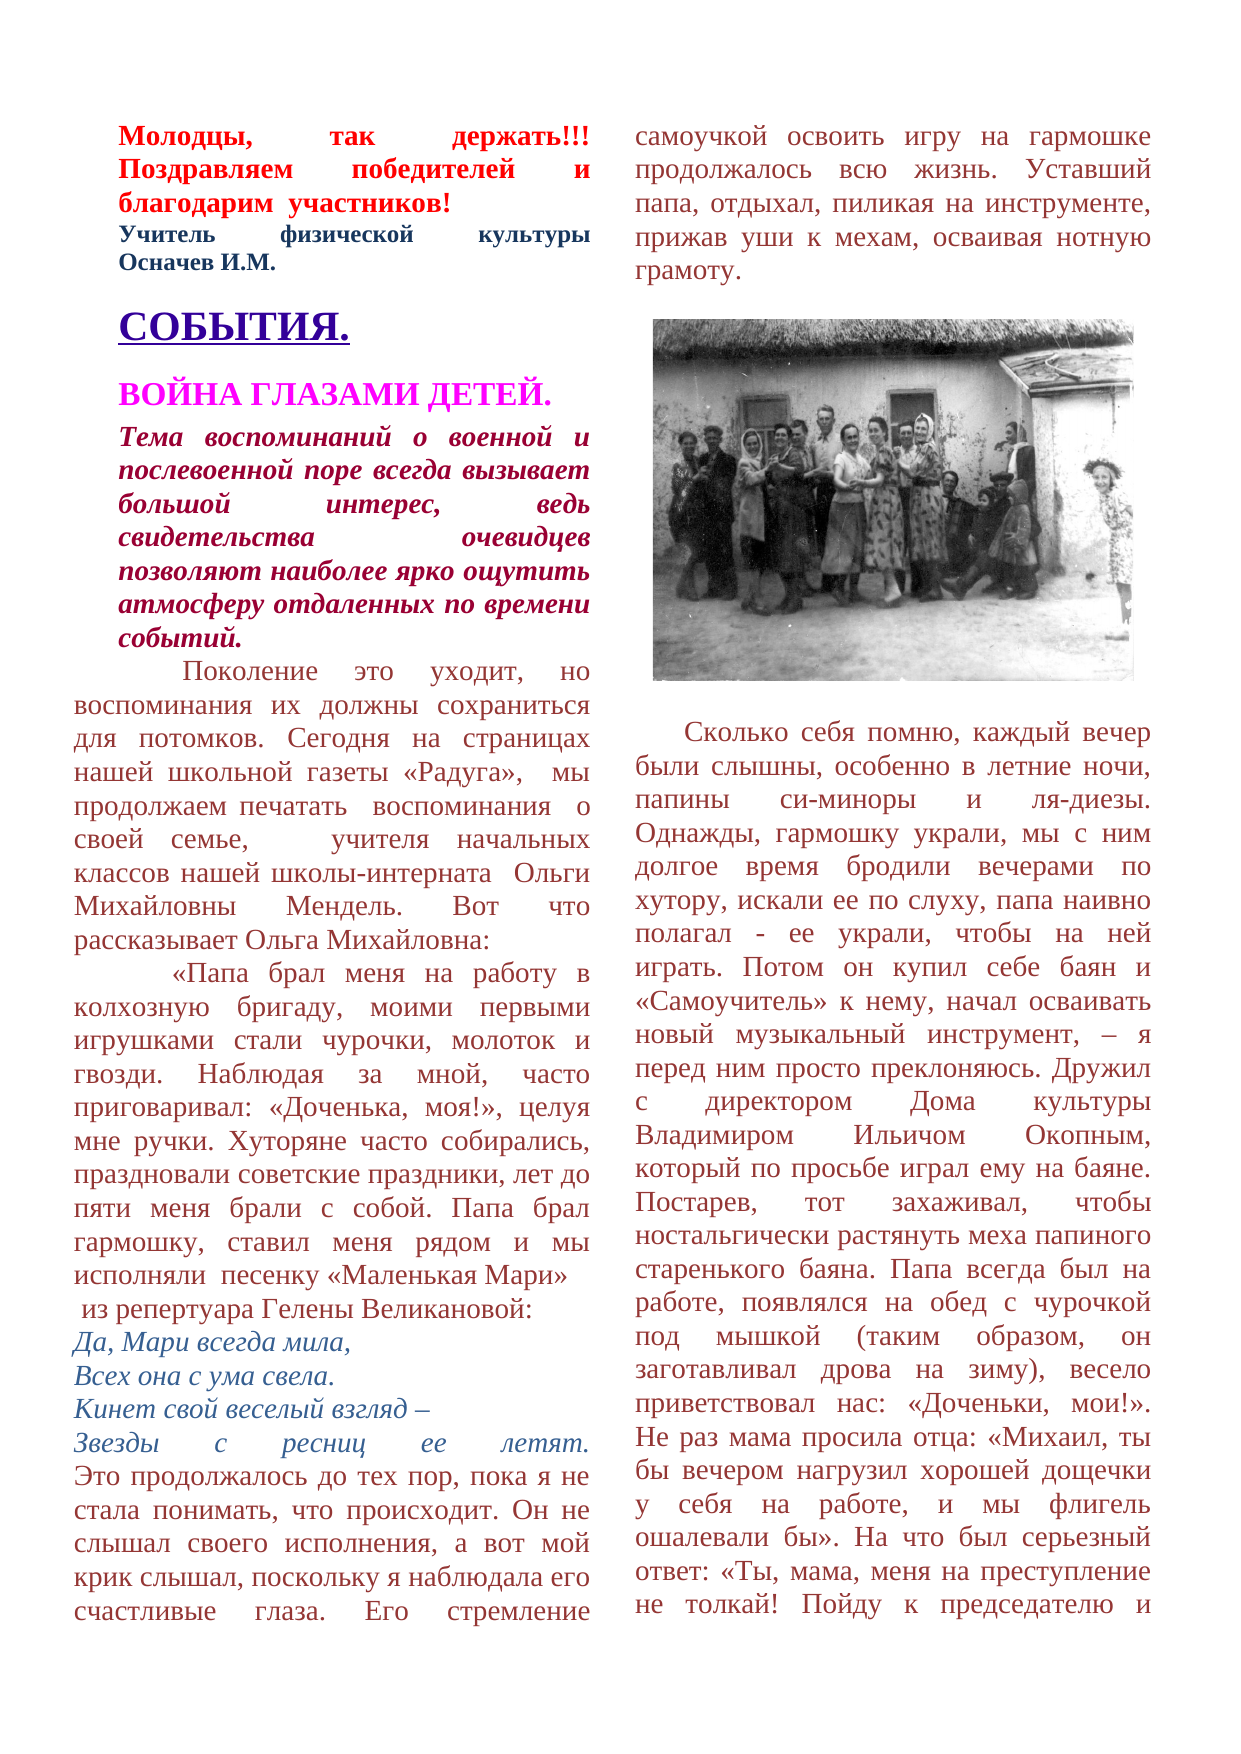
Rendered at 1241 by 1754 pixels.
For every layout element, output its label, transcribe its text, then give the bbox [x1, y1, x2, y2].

text «Папа брал меня на работу в колхозную бригаду, моими первыми игрушками стали чурочки, молоток и гвозди. Наблюдая за мной, часто приговаривал: «Доченька, моя!», целуя мне ручки. Хуторяне часто собирались, праздновали советские праздники, лет до пяти меня брали с собой. Папа брал гармошку, ставил меня рядом и мы исполняли песенку «Маленькая Мари» [74, 955, 591, 1291]
picture [652, 319, 1134, 681]
text Всех она с ума свела. [74, 1358, 591, 1391]
text Звезды с ресниц ее летят. Это продолжалось до тех пор, пока я не стала понимать, что происходит. Он не слышал своего исполнения, а вот мой крик слышал, поскольку я наблюдала его счастливые глаза. Его стремление самоучкой освоить игру на гармошке продолжалось всю жизнь. Уставший папа, отдыхал, пиликая на инструменте, прижав уши к мехам, осваивая нотную грамоту. [74, 1425, 591, 1626]
text Тема воспоминаний о военной и послевоенной поре всегда вызывает большой интерес, ведь свидетельства очевидцев позволяют наиболее ярко ощутить атмосферу отдаленных по времени событий. [118, 419, 591, 653]
text Кинет свой веселый взгляд – [74, 1391, 591, 1425]
text Да, Мари всегда мила, [74, 1324, 591, 1358]
text из репертуара Гелены Великановой: [74, 1291, 591, 1324]
text Поколение это уходит, но воспоминания их должны сохраниться для потомков. Сегодня на страницах нашей школьной газеты «Радуга», мы продолжаем печатать воспоминания о своей семье, учителя начальных классов нашей школы-интерната Ольги Михайловны Мендель. Вот что рассказывает Ольга Михайловна: [74, 653, 591, 955]
text Молодцы, так держать!!! Поздравляем победителей и благодарим участников! [118, 118, 591, 219]
text Учитель физической культуры Осначев И.М. [118, 219, 591, 276]
subtitle СОБЫТИЯ. [118, 301, 591, 349]
text Звезды с ресниц ее летят. Это продолжалось до тех пор, пока я не стала понимать, что происходит. Он не слышал своего исполнения, а вот мой крик слышал, поскольку я наблюдала его счастливые глаза. Его стремление самоучкой освоить игру на гармошке продолжалось всю жизнь. Уставший папа, отдыхал, пиликая на инструменте, прижав уши к мехам, осваивая нотную грамоту. [635, 118, 1152, 286]
subtitle ВОЙНА ГЛАЗАМИ ДЕТЕЙ. [118, 374, 591, 412]
